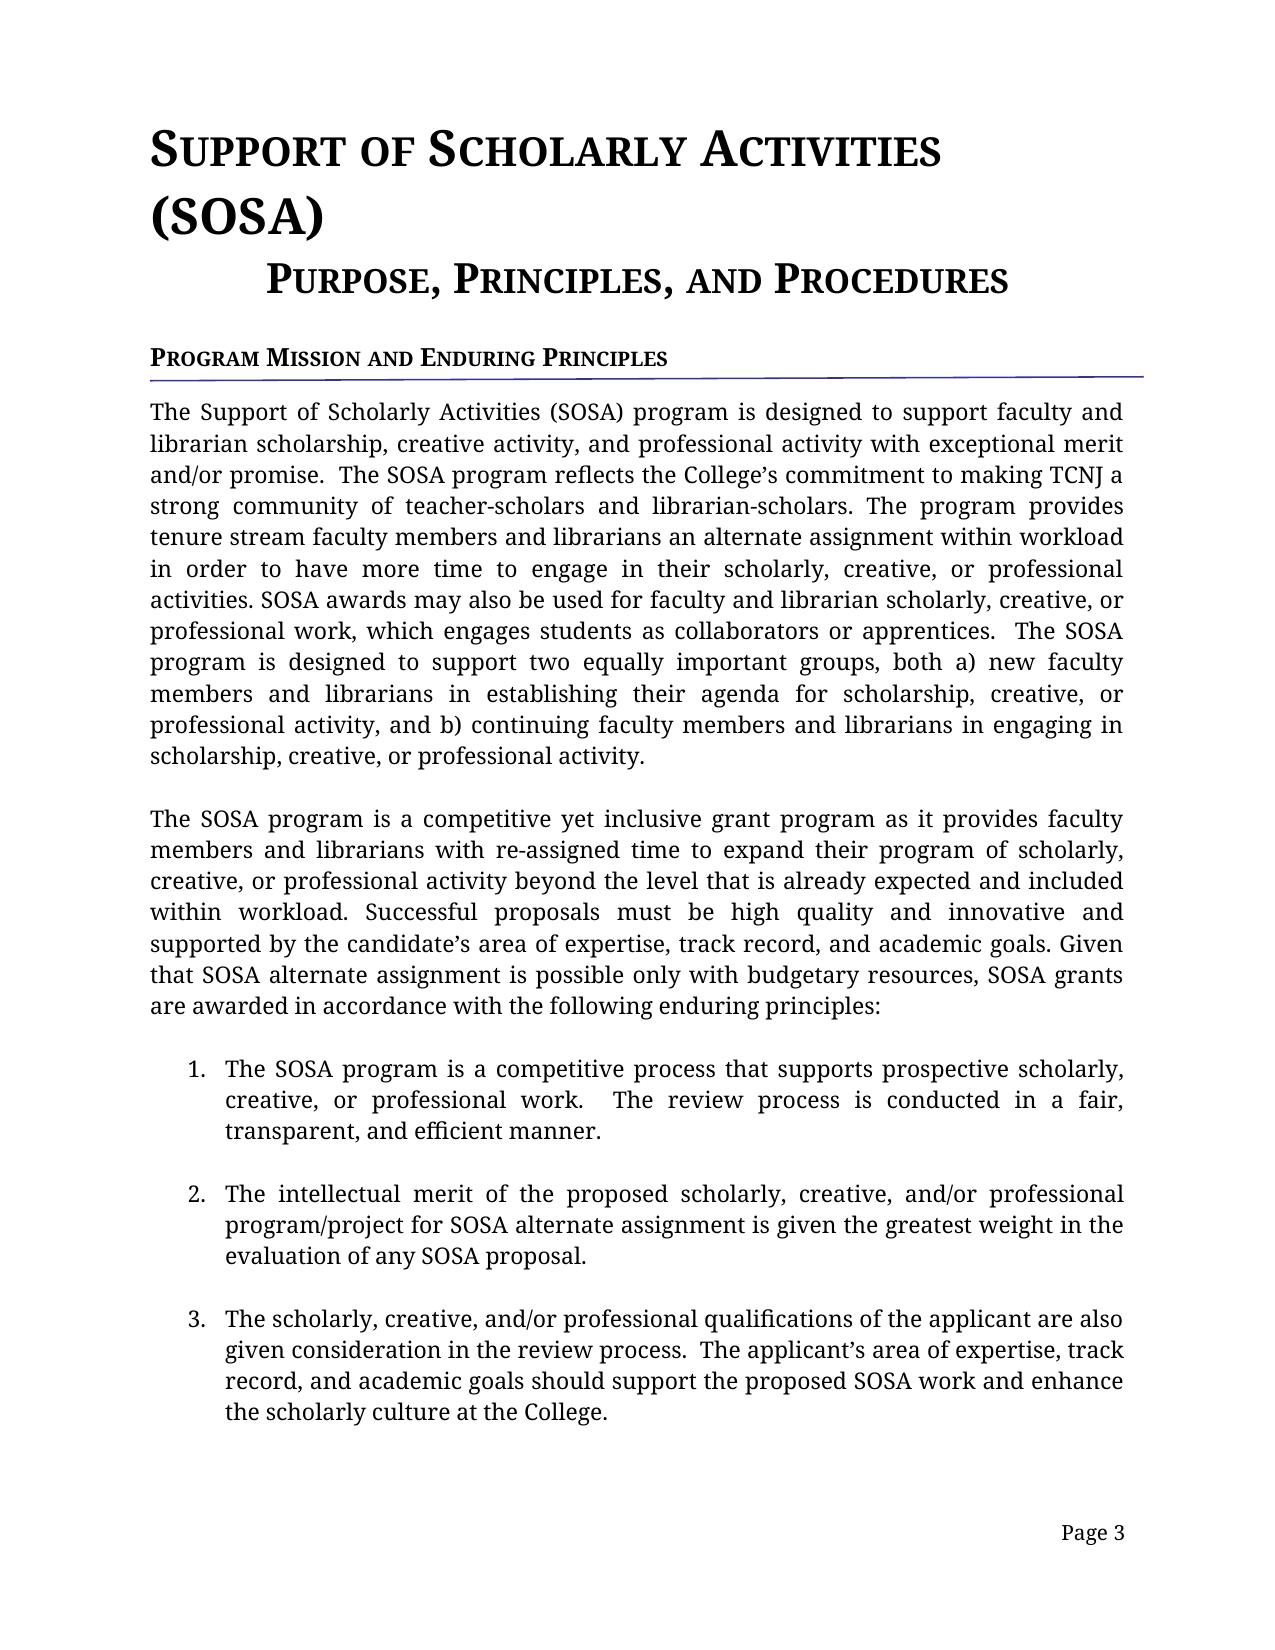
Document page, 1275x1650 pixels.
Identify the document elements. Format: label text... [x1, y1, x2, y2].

text Program Mission and Enduring Principles [150, 339, 1125, 374]
text Purpose, Principles, and Procedures [150, 249, 1125, 306]
list The SOSA program is a competitive process that supports prospective scholarly, creative, or professional work. The review process is conducted in a fair, transparent, and efficient manner. [187, 1053, 1125, 1146]
text The SOSA program is a competitive yet inclusive grant program as it provides faculty members and librarians with re-assigned time to expand their program of scholarly, creative, or professional activity beyond the level that is already expected and included within workload. Successful proposals must be high quality and innovative and supported by the candidate’s area of expertise, track record, and academic goals. Given that SOSA alternate assignment is possible only with budgetary resources, SOSA grants are awarded in accordance with the following enduring principles: [150, 803, 1125, 1021]
list The scholarly, creative, and/or professional qualifications of the applicant are also given consideration in the review process. The applicant’s area of expertise, track record, and academic goals should support the proposed SOSA work and enhance the scholarly culture at the College. [187, 1303, 1125, 1428]
text Support of Scholarly Activities (SOSA) [150, 112, 1125, 249]
list The intellectual merit of the proposed scholarly, creative, and/or professional program/project for SOSA alternate assignment is given the greatest weight in the evaluation of any SOSA proposal. [187, 1178, 1125, 1271]
text The Support of Scholarly Activities (SOSA) program is designed to support faculty and librarian scholarship, creative activity, and professional activity with exceptional merit and/or promise. The SOSA program reflects the College’s commitment to making TCNJ a strong community of teacher-scholars and librarian-scholars. The program provides tenure stream faculty members and librarians an alternate assignment within workload in order to have more time to engage in their scholarly, creative, or professional activities. SOSA awards may also be used for faculty and librarian scholarly, creative, or professional work, which engages students as collaborators or apprentices. The SOSA program is designed to support two equally important groups, both a) new faculty members and librarians in establishing their agenda for scholarship, creative, or professional activity, and b) continuing faculty members and librarians in engaging in scholarship, creative, or professional activity. [150, 396, 1125, 771]
